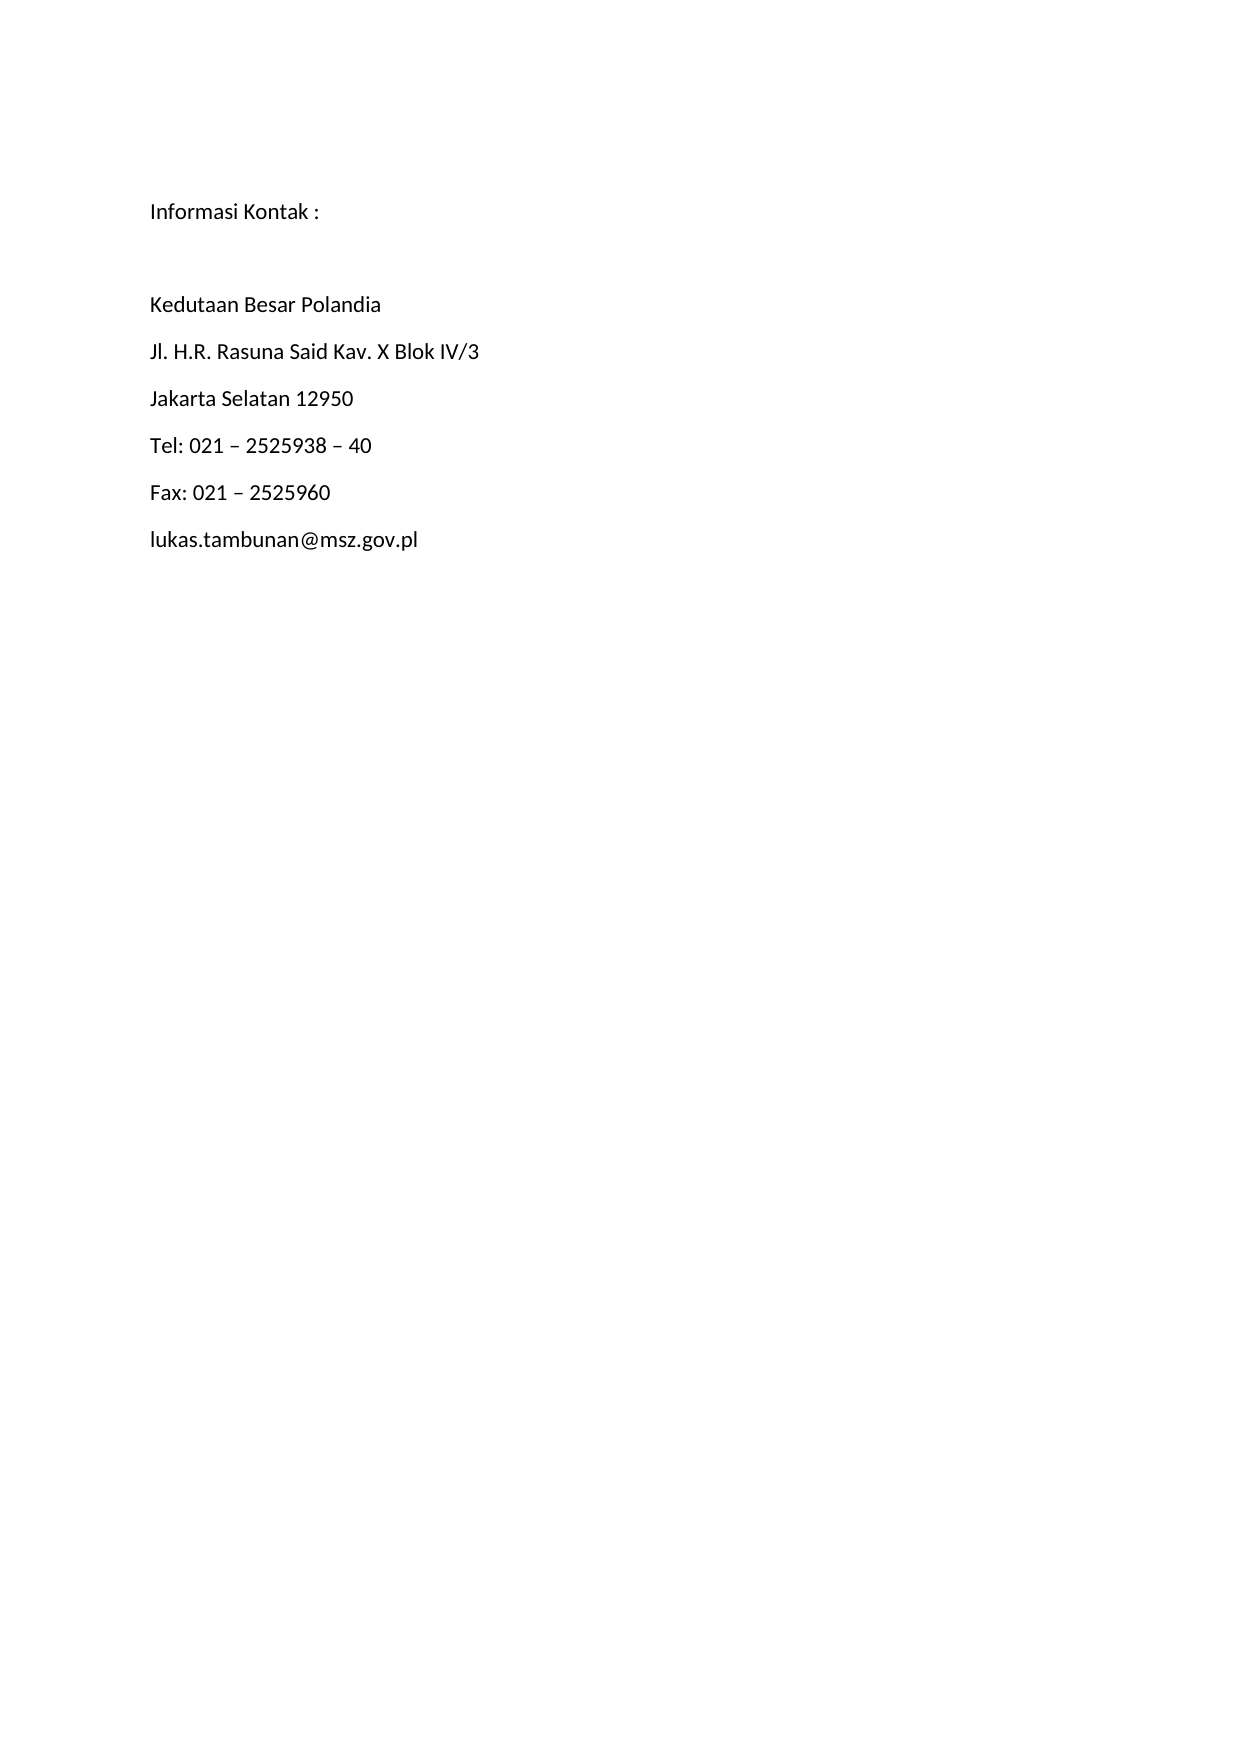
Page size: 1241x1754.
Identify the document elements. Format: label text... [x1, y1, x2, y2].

text Jl. H.R. Rasuna Said Kav. X Blok IV/3 [150, 337, 1090, 366]
text Fax: 021 – 2525960 [150, 478, 1090, 506]
text Jakarta Selatan 12950 [150, 384, 1090, 412]
text Informasi Kontak : [150, 197, 1090, 225]
text lukas.tambunan@msz.gov.pl [150, 525, 1090, 553]
text Kedutaan Besar Polandia [150, 291, 1090, 319]
text Tel: 021 – 2525938 – 40 [150, 431, 1090, 459]
